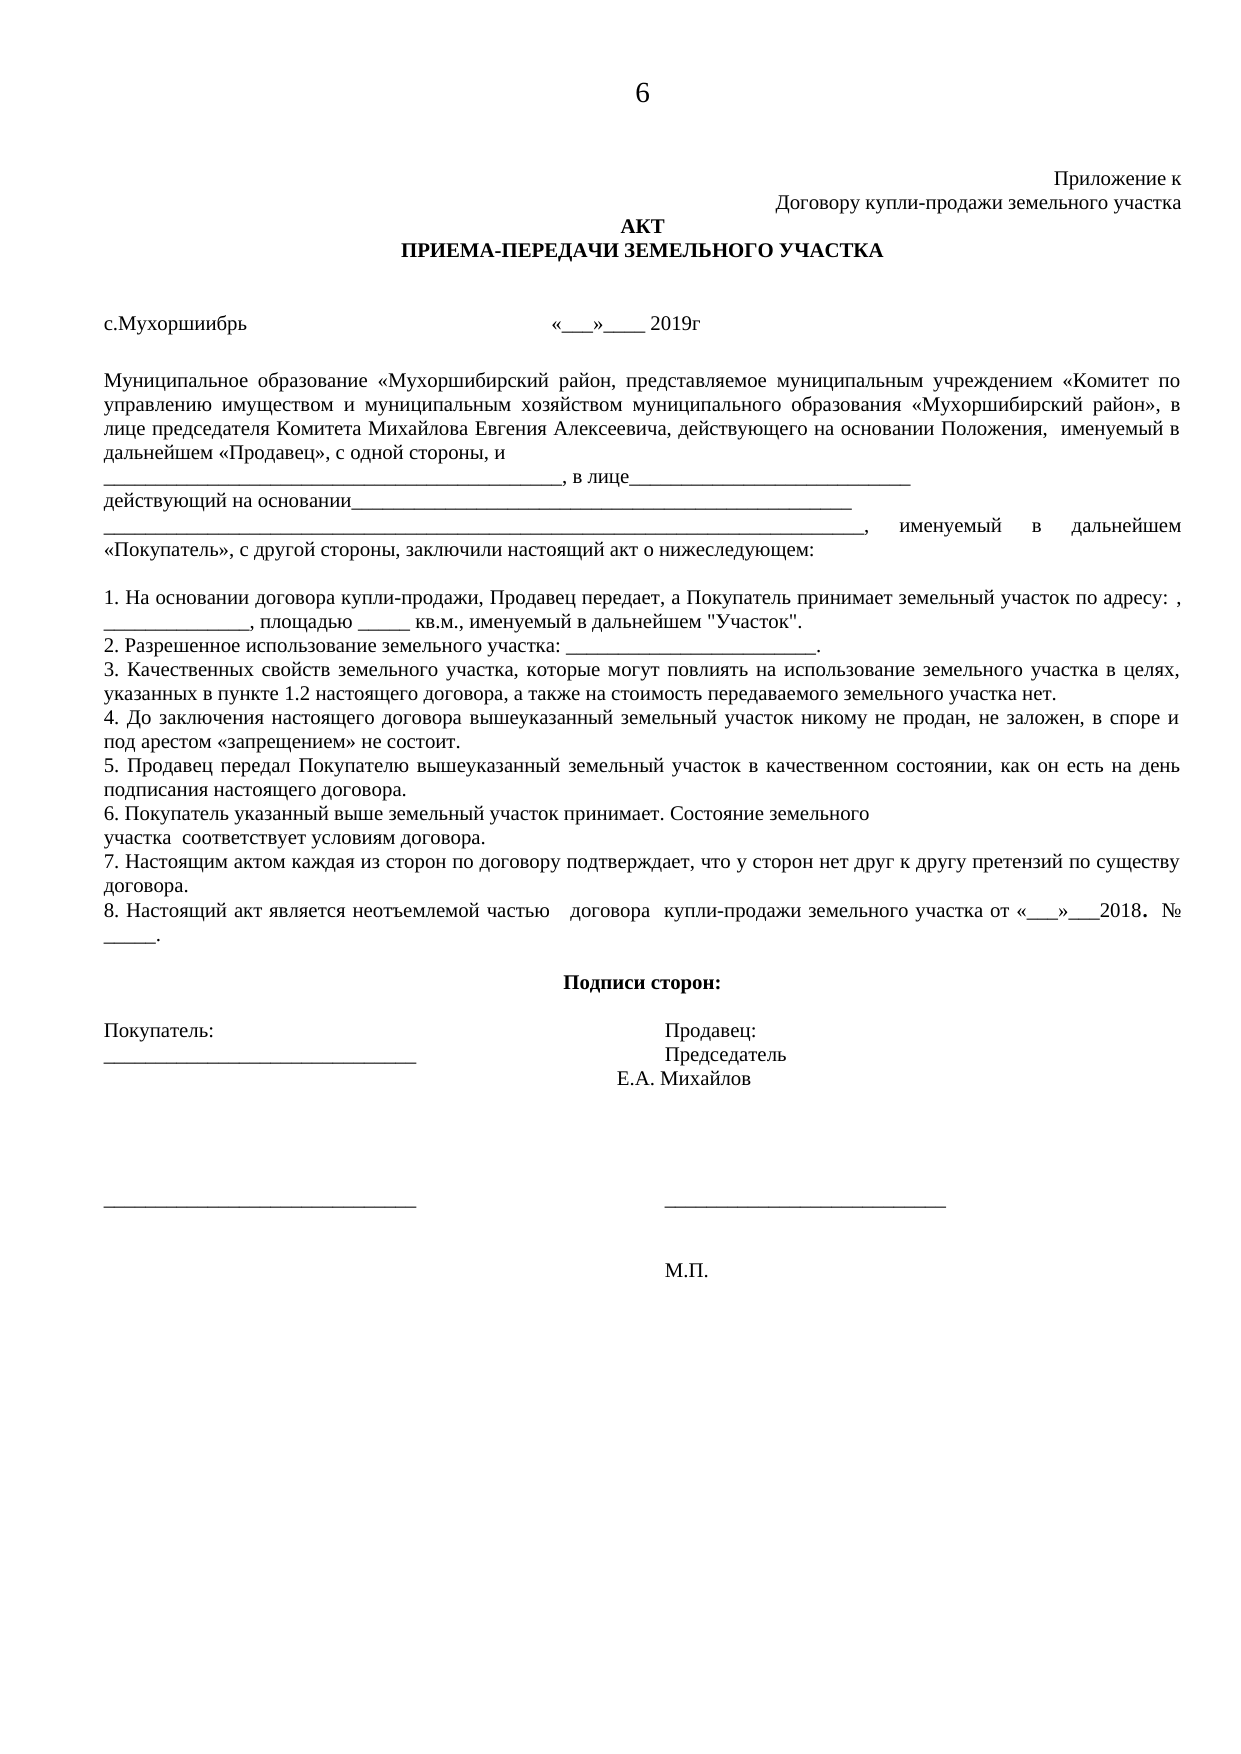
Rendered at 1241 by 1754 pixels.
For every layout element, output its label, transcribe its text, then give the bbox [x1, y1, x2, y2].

text 5. Продавец передал Покупателю вышеуказанный земельный участок в качественном состоянии, как он есть на день подписания настоящего договора. [103, 753, 1181, 801]
text 4. До заключения настоящего договора вышеуказанный земельный участок никому не продан, не заложен, в споре и под арестом «запрещением» не состоит. [103, 705, 1181, 753]
text 1. На основании договора купли-продажи, Продавец передает, а Покупатель принимает земельный участок по адресу: , ______________, площадью _____ кв.м., именуемый в дальнейшем "Участок". [103, 585, 1181, 633]
table_header Продавец: Председатель Е.А. Михайлов ___________________________ М.П. [605, 1018, 1118, 1282]
text ПРИЕМА-ПЕРЕДАЧИ ЗЕМЕЛЬНОГО УЧАСТКА [103, 238, 1181, 262]
text 6. Покупатель указанный выше земельный участок принимает. Состояние земельного [103, 801, 1181, 825]
text 7. Настоящим актом каждая из сторон по договору подтверждает, что у сторон нет друг к другу претензий по существу договора. [103, 849, 1181, 897]
text _________________________________________________________________________, именуемый в дальнейшем «Покупатель», с другой стороны, заключили настоящий акт о нижеследующем: [103, 512, 1181, 561]
text 3. Качественных свойств земельного участка, которые могут повлиять на использование земельного участка в целях, указанных в пункте 1.2 настоящего договора, а также на стоимость передаваемого земельного участка нет. [103, 657, 1181, 705]
text действующий на основании________________________________________________ [103, 488, 1181, 512]
text с.Мухоршиибрь «___»____ 2019г [103, 311, 1181, 334]
text Подписи сторон: [103, 970, 1181, 994]
text АКТ [103, 214, 1181, 238]
text участка соответствует условиям договора. [103, 825, 1181, 849]
text Приложение к [103, 166, 1181, 190]
text Договору купли-продажи земельного участка [103, 190, 1181, 214]
text 8. Настоящий акт является неотъемлемой частью договора купли-продажи земельного участка от «___»___2018. № _____. [103, 897, 1181, 946]
text ____________________________________________, в лице___________________________ [103, 464, 1181, 488]
table_header Покупатель: ______________________________ ______________________________ [92, 1018, 605, 1282]
text Муниципальное образование «Мухоршибирский район, представляемое муниципальным учреждением «Комитет по управлению имуществом и муниципальным хозяйством муниципального образования «Мухоршибирский район», в лице председателя Комитета Михайлова Евгения Алексеевича, действующего на основании Положения, именуемый в дальнейшем «Продавец», с одной стороны, и [103, 368, 1181, 464]
text 2. Разрешенное использование земельного участка: ________________________. [103, 633, 1181, 657]
